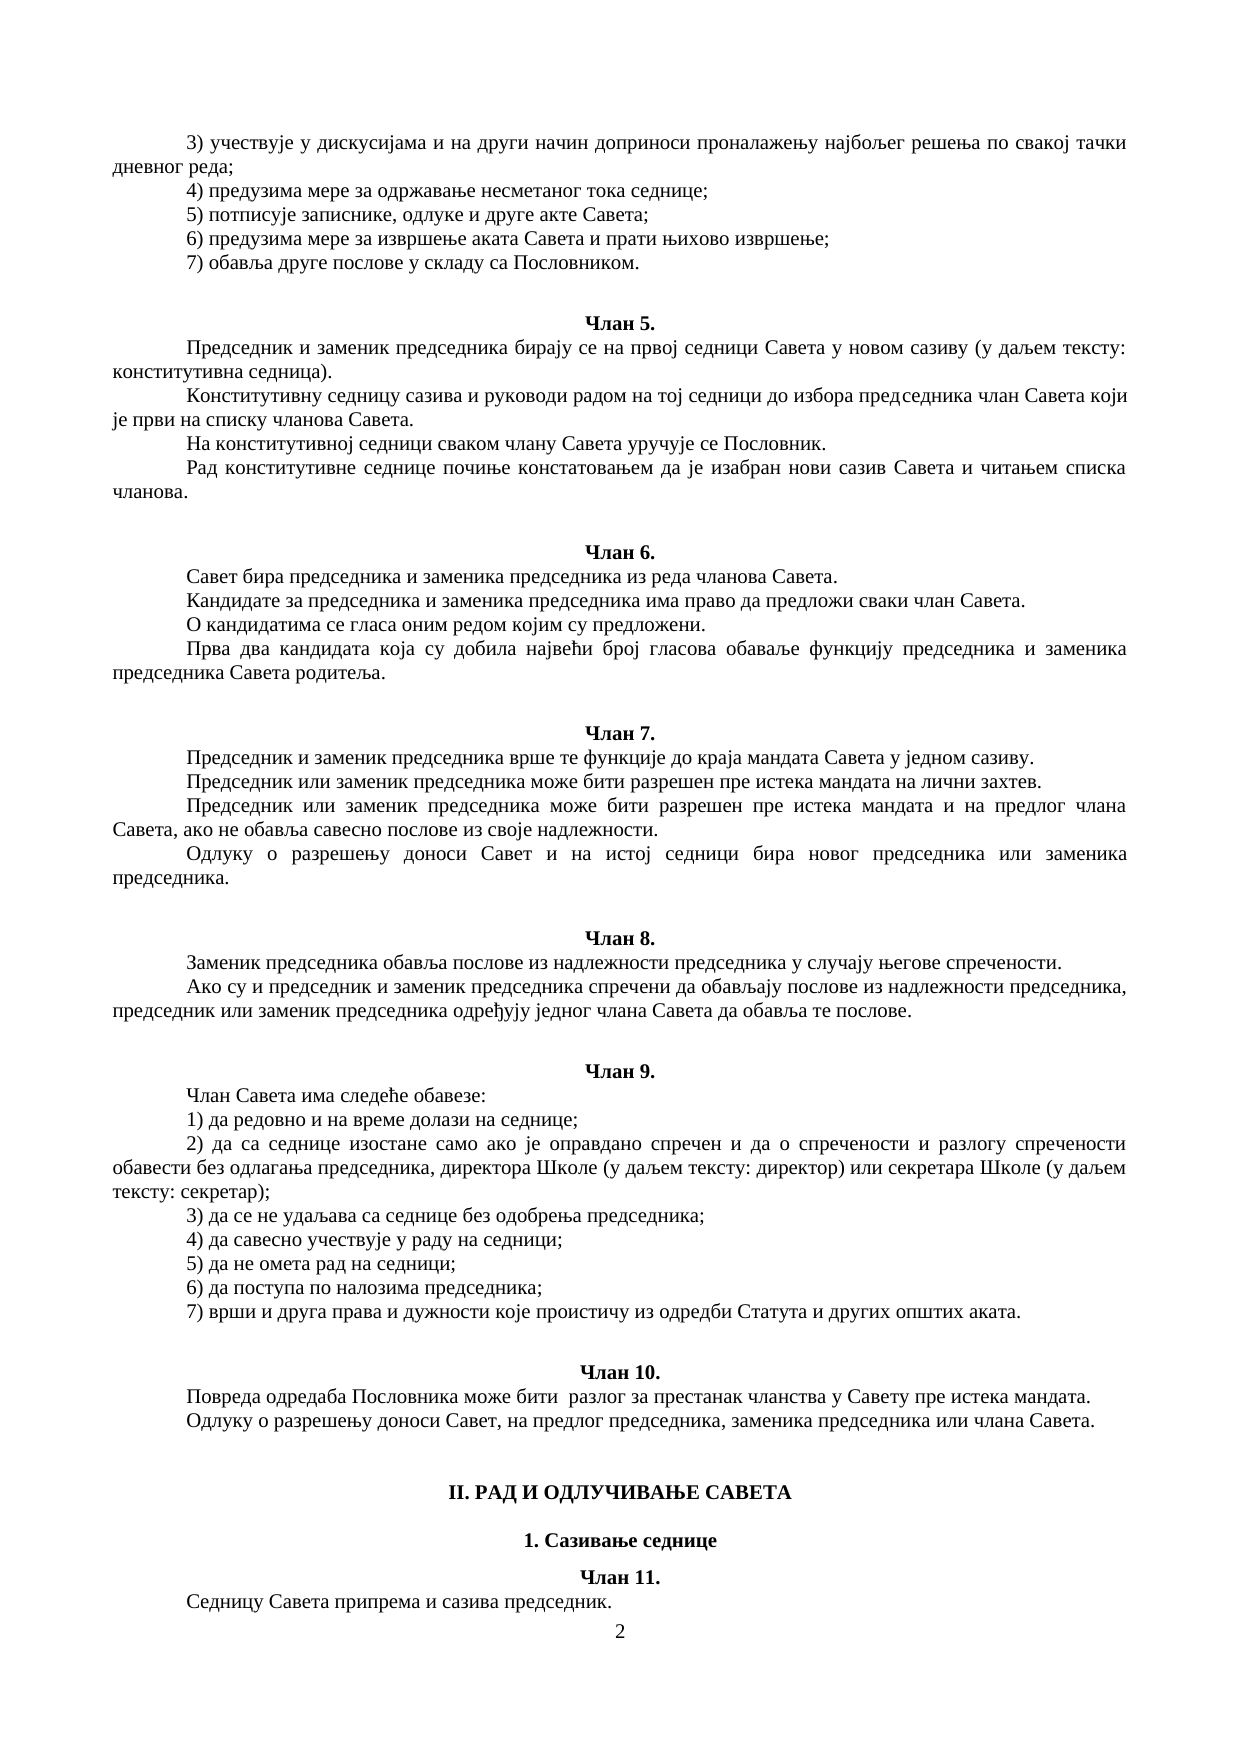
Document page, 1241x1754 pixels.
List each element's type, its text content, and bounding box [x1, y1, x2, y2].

text Конститутивну седницу сазива и руководи радом на тој седници до избора председника члан Савета који је први на списку чланова Савета. [112, 383, 1128, 431]
text Председник и заменик председника бирају се на првој седници Савета у новом сазиву (у даљем тексту: конститутивна седница). [112, 335, 1128, 383]
text Одлуку о разрешењу доноси Савет и на истој седници бира новог председника или заменика председника. [112, 841, 1128, 889]
text Седницу Савета припрема и сазива председник. [112, 1589, 1128, 1613]
text 6) предузима мере за извршење аката Савета и прати њихово извршење; [112, 226, 1128, 250]
text Члан 6. [112, 540, 1128, 564]
text Председник или заменик председника може бити разрешен пре истека мандата и на предлог члана Савета, ако не обавља савесно послове из своје надлежности. [112, 793, 1128, 841]
text 5) да не омета рад на седници; [112, 1251, 1128, 1275]
text Ако су и председник и заменик председника спречени да обављају послове из надлежности председника, председник или заменик председника одређују једног члана Савета да обавља те послове. [112, 974, 1128, 1022]
text Кандидате за председника и заменика председника има право да предложи сваки члан Савета. [112, 588, 1128, 612]
text Члан 11. [112, 1565, 1128, 1589]
text 7) врши и друга права и дужности које проистичу из одредби Статута и других општих аката. [112, 1299, 1128, 1323]
text Члан 7. [112, 721, 1128, 745]
text 3) учествује у дискусијама и на други начин доприноси проналажењу најбољег решења по свакој тачки дневног реда; [112, 130, 1128, 178]
text II. РАД И ОДЛУЧИВАЊЕ САВЕТА [112, 1480, 1128, 1504]
text 6) да поступа по налозима председника; [112, 1275, 1128, 1299]
text 7) обавља друге послове у складу са Пословником. [112, 250, 1128, 274]
text 3) да се не удаљава са седнице без одобрења председника; [112, 1203, 1128, 1227]
text Савет бира председника и заменика председника из реда чланова Савета. [112, 564, 1128, 588]
text Повреда одредаба Пословника може бити разлог за престанак чланства у Савету пре истека мандата. [112, 1384, 1128, 1408]
text О кандидатима се гласа оним редом којим су предложени. [112, 612, 1128, 636]
text Одлуку о разрешењу доноси Савет, на предлог председника, заменика председника или члана Савета. [112, 1408, 1128, 1432]
text Заменик председника обавља послове из надлежности председника у случају његове спречености. [112, 950, 1128, 974]
text Председник и заменик председника врше те функције до краја мандата Савета у једном сазиву. [112, 745, 1128, 769]
text Члан 5. [112, 311, 1128, 335]
text Председник или заменик председника може бити разрешен пре истека мандата на лични захтев. [112, 769, 1128, 793]
text Рад конститутивне седнице почиње констатовањем да је изабран нови сазив Савета и читањем списка чланова. [112, 455, 1128, 503]
text Члан 10. [112, 1360, 1128, 1384]
text Члан 8. [112, 926, 1128, 950]
text На конститутивној седници сваком члану Савета уручује се Пословник. [112, 431, 1128, 455]
text 4) да савесно учествује у раду на седници; [112, 1227, 1128, 1251]
text 1. Сазивање седнице [112, 1528, 1128, 1552]
text Прва два кандидата која су добила највећи број гласова обаваље функцију председника и заменика председника Савета родитеља. [112, 636, 1128, 684]
text 2) да са седнице изостане само ако је оправдано спречен и да о спречености и разлогу спречености обавести без одлагања председника, директора Школе (у даљем тексту: директор) или секретара Школе (у даљем тексту: секретар); [112, 1131, 1128, 1203]
text 1) да редовно и на време долази на седнице; [112, 1107, 1128, 1131]
text Члан Савета има следеће обавезе: [112, 1083, 1128, 1107]
text Члан 9. [112, 1059, 1128, 1083]
text 4) предузима мере за одржавање несметаног тока седнице; [112, 178, 1128, 202]
text 5) потписује записнике, одлуке и друге акте Савета; [112, 202, 1128, 226]
